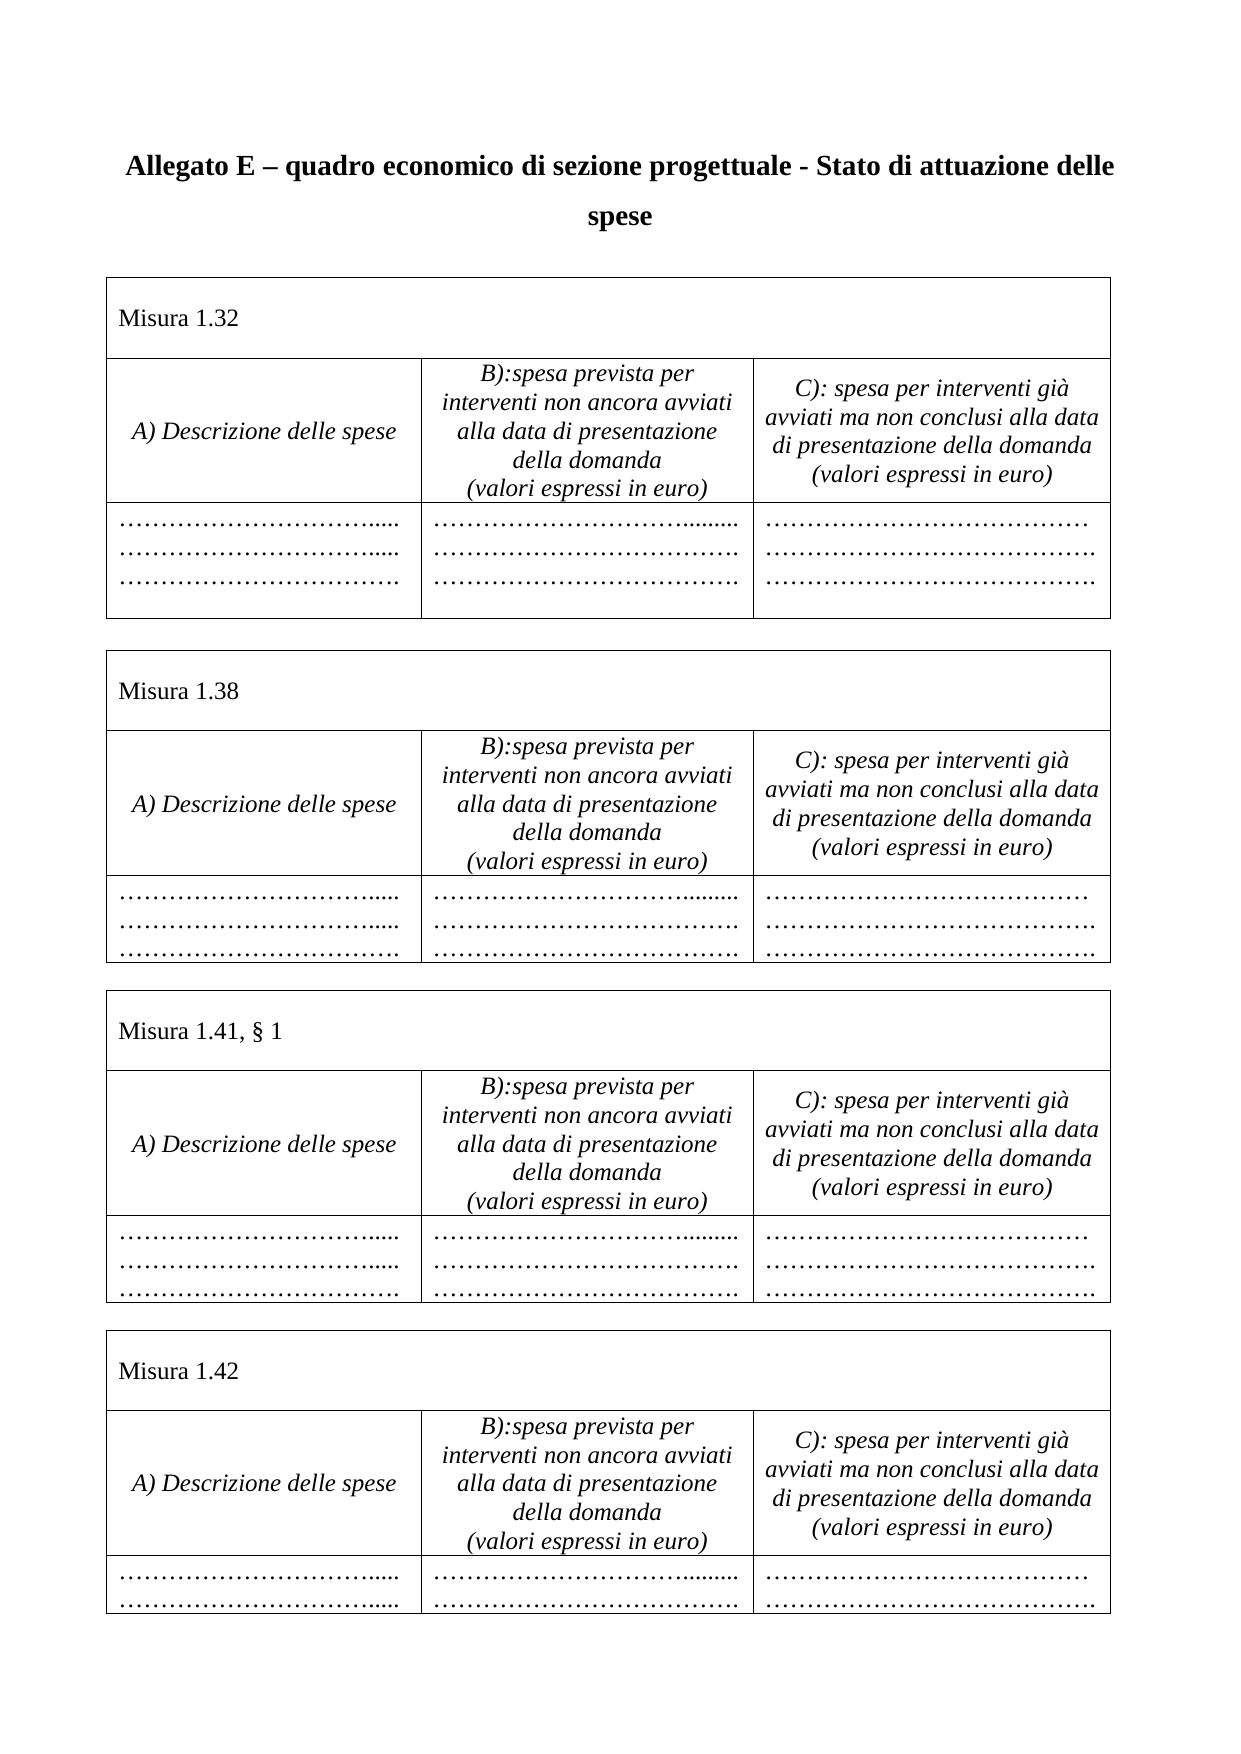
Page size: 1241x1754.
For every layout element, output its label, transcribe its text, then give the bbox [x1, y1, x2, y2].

table_cell B):spesa prevista per interventi non ancora avviati alla data di presentazione della domanda (valori espressi in euro) [422, 1071, 753, 1215]
table_cell …………………………..... …………………………..... ……………………………. [107, 876, 421, 962]
table_cell A) Descrizione delle spese [107, 1411, 421, 1555]
table_cell B):spesa prevista per interventi non ancora avviati alla data di presentazione della domanda (valori espressi in euro) [422, 359, 753, 502]
table_cell B):spesa prevista per interventi non ancora avviati alla data di presentazione della domanda (valori espressi in euro) [422, 731, 753, 875]
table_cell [422, 1556, 753, 1613]
table_cell C): spesa per interventi già avviati ma non conclusi alla data di presentazione della domanda (valori espressi in euro) [754, 1071, 1110, 1215]
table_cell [107, 1556, 421, 1613]
table_cell …………………………..... …………………………..... ……………………………. [107, 503, 421, 618]
table_cell B):spesa prevista per interventi non ancora avviati alla data di presentazione della domanda (valori espressi in euro) [422, 1411, 753, 1555]
table_cell …………………………......... ………………………………. ………………………………. [422, 1216, 753, 1302]
table_cell ………………………………… …………………………………. …………………………………. [754, 876, 1110, 962]
table_cell C): spesa per interventi già avviati ma non conclusi alla data di presentazione della domanda (valori espressi in euro) [754, 731, 1110, 875]
table_cell ………………………………… …………………………………. …………………………………. [754, 1216, 1110, 1302]
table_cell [754, 1556, 1110, 1613]
table_cell …………………………......... ………………………………. ………………………………. [422, 876, 753, 962]
table_cell A) Descrizione delle spese [107, 359, 421, 502]
table_cell A) Descrizione delle spese [107, 731, 421, 875]
table_cell …………………………......... ………………………………. ………………………………. [422, 503, 753, 618]
table_cell ………………………………… …………………………………. …………………………………. [754, 503, 1110, 618]
table_header Misura 1.42 [107, 1331, 1110, 1410]
table_header Misura 1.41, § 1 [107, 991, 1110, 1070]
text Allegato E – quadro economico di sezione progettuale - Stato di attuazione delle spese [118, 148, 1122, 231]
table_cell C): spesa per interventi già avviati ma non conclusi alla data di presentazione della domanda (valori espressi in euro) [754, 1411, 1110, 1555]
table_cell C): spesa per interventi già avviati ma non conclusi alla data di presentazione della domanda (valori espressi in euro) [754, 359, 1110, 502]
table_cell …………………………..... …………………………..... ……………………………. [107, 1216, 421, 1302]
table_cell A) Descrizione delle spese [107, 1071, 421, 1215]
table_header Misura 1.32 [107, 278, 1110, 357]
table_header Misura 1.38 [107, 651, 1110, 730]
